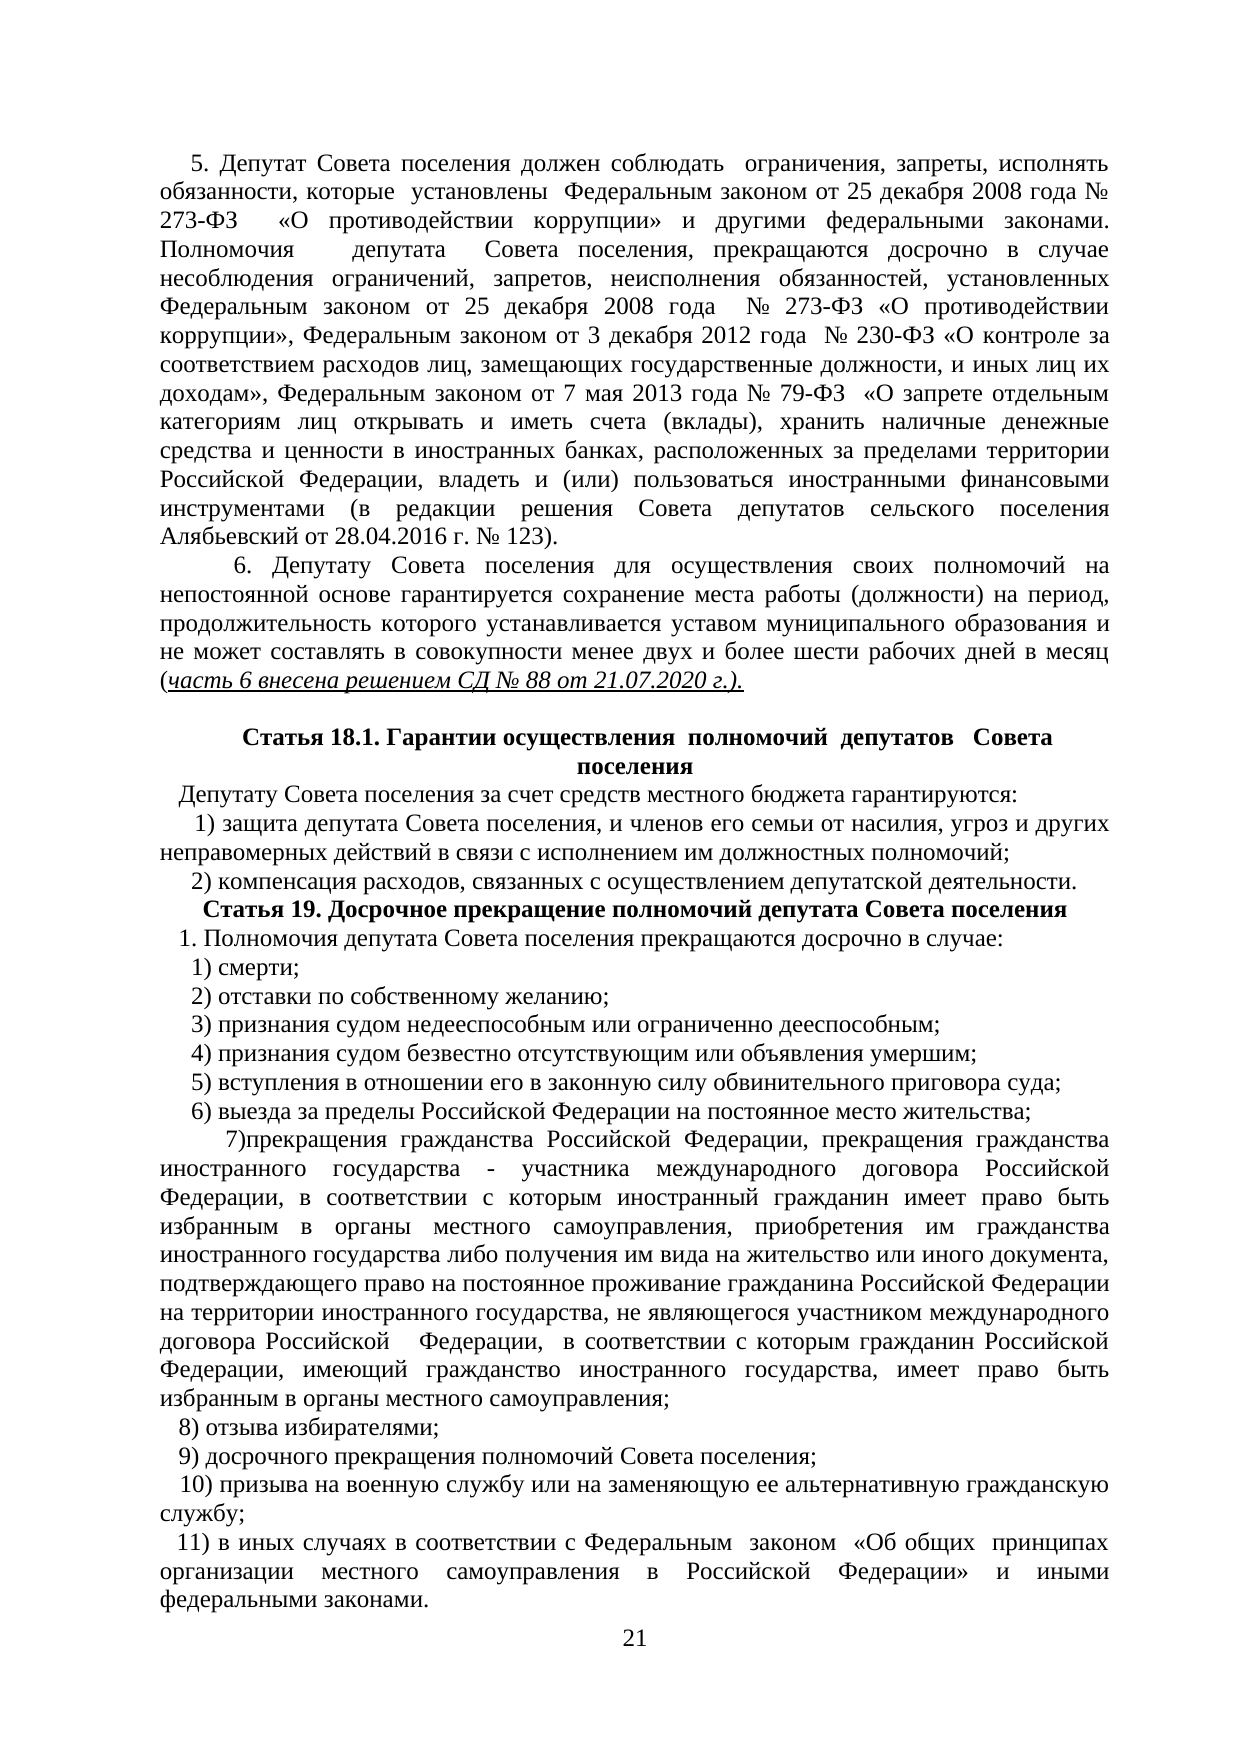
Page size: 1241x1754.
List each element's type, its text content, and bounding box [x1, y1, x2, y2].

text 3) признания судом недееспособным или ограниченно дееспособным; [159, 1009, 1110, 1038]
text 9) досрочного прекращения полномочий Совета поселения; [159, 1441, 1110, 1469]
text Статья 18.1. Гарантии осуществления полномочий депутатов Совета поселения [159, 722, 1110, 779]
text 5) вступления в отношении его в законную силу обвинительного приговора суда; [159, 1067, 1110, 1096]
text 5. Депутат Совета поселения должен соблюдать ограничения, запреты, исполнять обязанности, которые установлены Федеральным законом от 25 декабря 2008 года № 273-ФЗ «О противодействии коррупции» и другими федеральными законами. Полномочия депутата Совета поселения, прекращаются досрочно в случае несоблюдения ограничений, запретов, неисполнения обязанностей, установленных Федеральным законом от 25 декабря 2008 года № 273-ФЗ «О противодействии коррупции», Федеральным законом от 3 декабря 2012 года № 230-ФЗ «О контроле за соответствием расходов лиц, замещающих государственные должности, и иных лиц их доходам», Федеральным законом от 7 мая 2013 года № 79-ФЗ «О запрете отдельным категориям лиц открывать и иметь счета (вклады), хранить наличные денежные средства и ценности в иностранных банках, расположенных за пределами территории Российской Федерации, владеть и (или) пользоваться иностранными финансовыми инструментами (в редакции решения Совета депутатов сельского поселения Алябьевский от 28.04.2016 г. № 123). [159, 148, 1110, 550]
text 2) компенсация расходов, связанных с осуществлением депутатской деятельности. [159, 866, 1110, 894]
text 1. Полномочия депутата Совета поселения прекращаются досрочно в случае: [159, 923, 1110, 952]
text 1) защита депутата Совета поселения, и членов его семьи от насилия, угроз и других неправомерных действий в связи с исполнением им должностных полномочий; [159, 808, 1110, 866]
text 1) смерти; [159, 952, 1110, 981]
text 11) в иных случаях в соответствии с Федеральным законом «Об общих принципах организации местного самоуправления в Российской Федерации» и иными федеральными законами. [159, 1527, 1110, 1613]
text 6) выезда за пределы Российской Федерации на постоянное место жительства; [159, 1096, 1110, 1124]
text 6. Депутату Совета поселения для осуществления своих полномочий на непостоянной основе гарантируется сохранение места работы (должности) на период, продолжительность которого устанавливается уставом муниципального образования и не может составлять в совокупности менее двух и более шести рабочих дней в месяц (часть 6 внесена решением СД № 88 от 21.07.2020 г.). [159, 550, 1110, 694]
text 4) признания судом безвестно отсутствующим или объявления умершим; [159, 1038, 1110, 1067]
text Депутату Совета поселения за счет средств местного бюджета гарантируются: [159, 779, 1110, 808]
text 7)прекращения гражданства Российской Федерации, прекращения гражданства иностранного государства - участника международного договора Российской Федерации, в соответствии с которым иностранный гражданин имеет право быть избранным в органы местного самоуправления, приобретения им гражданства иностранного государства либо получения им вида на жительство или иного документа, подтверждающего право на постоянное проживание гражданина Российской Федерации на территории иностранного государства, не являющегося участником международного договора Российской Федерации, в соответствии с которым гражданин Российской Федерации, имеющий гражданство иностранного государства, имеет право быть избранным в органы местного самоуправления; [159, 1124, 1110, 1412]
text 2) отставки по собственному желанию; [159, 981, 1110, 1009]
text 10) призыва на военную службу или на заменяющую ее альтернативную гражданскую службу; [159, 1469, 1110, 1527]
text 8) отзыва избирателями; [159, 1412, 1110, 1441]
text Статья 19. Досрочное прекращение полномочий депутата Совета поселения [159, 894, 1110, 923]
